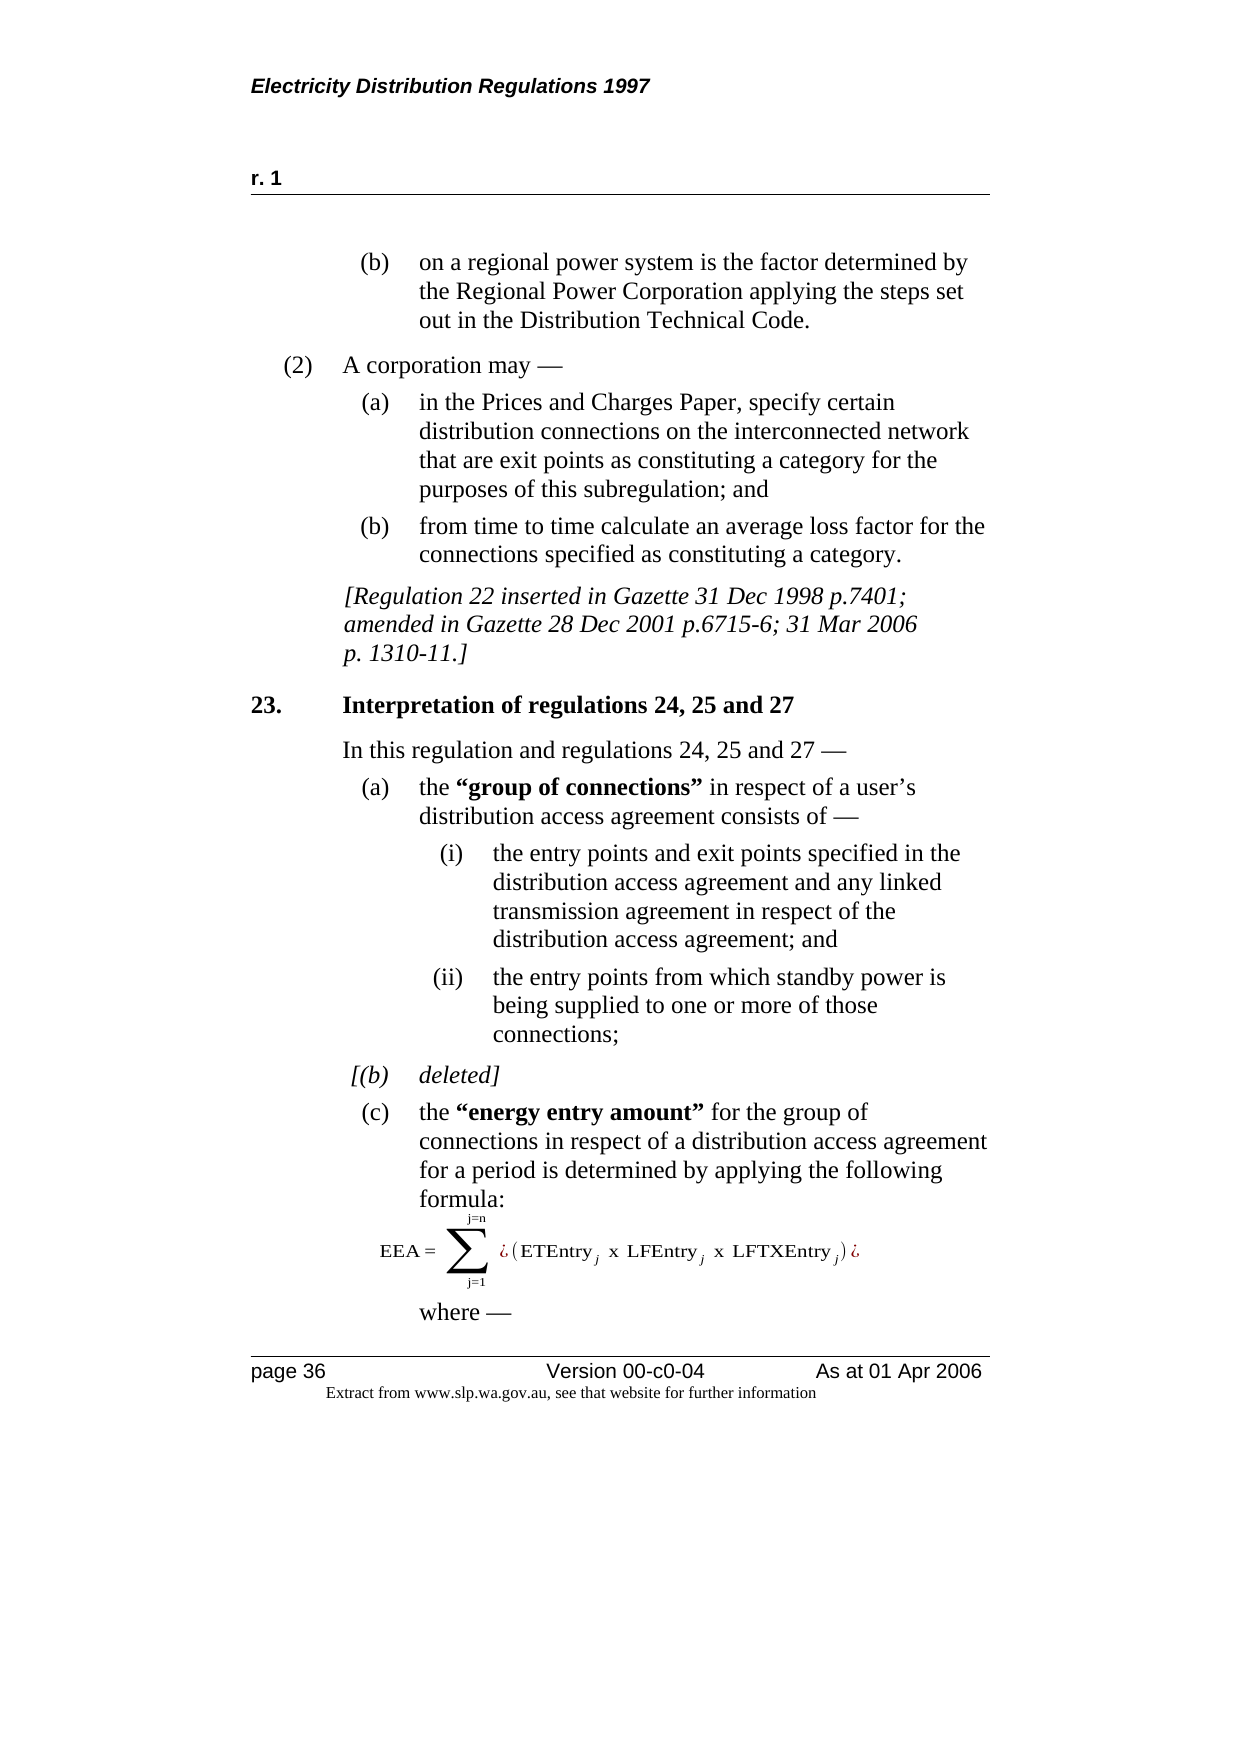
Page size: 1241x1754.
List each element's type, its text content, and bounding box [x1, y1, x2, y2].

text (a) in the Prices and Charges Paper, specify certain distribution connections on the interconnected network that are exit points as constituting a category for the purposes of this subregulation; and [251, 387, 990, 502]
text [(b) deleted] [251, 1060, 990, 1089]
text (ii) the entry points from which standby power is being supplied to one or more of those connections; [251, 962, 990, 1048]
text (a) the “group of connections” in respect of a user’s distribution access agreement consists of — [251, 772, 990, 830]
text In this regulation and regulations 24, 25 and 27 — [251, 735, 990, 764]
text (c) the “energy entry amount” for the group of connections in respect of a distribution access agreement for a period is determined by applying the following formula: [251, 1097, 990, 1212]
text [Regulation 22 inserted in Gazette 31 Dec 1998 p.7401; amended in Gazette 28 Dec 2001 p.6715-6; 31 Mar 2006 p. 1310-11.] [251, 581, 990, 667]
text (b) on a regional power system is the factor determined by the Regional Power Corporation applying the steps set out in the Distribution Technical Code. [251, 247, 990, 334]
text where — [251, 1297, 990, 1326]
text (b) from time to time calculate an average loss factor for the connections specified as constituting a category. [251, 511, 990, 568]
text (i) the entry points and exit points specified in the distribution access agreement and any linked transmission agreement in respect of the distribution access agreement; and [251, 838, 990, 953]
subtitle 23. Interpretation of regulations 24, 25 and 27 [251, 690, 990, 719]
text (2) A corporation may — [251, 350, 990, 379]
